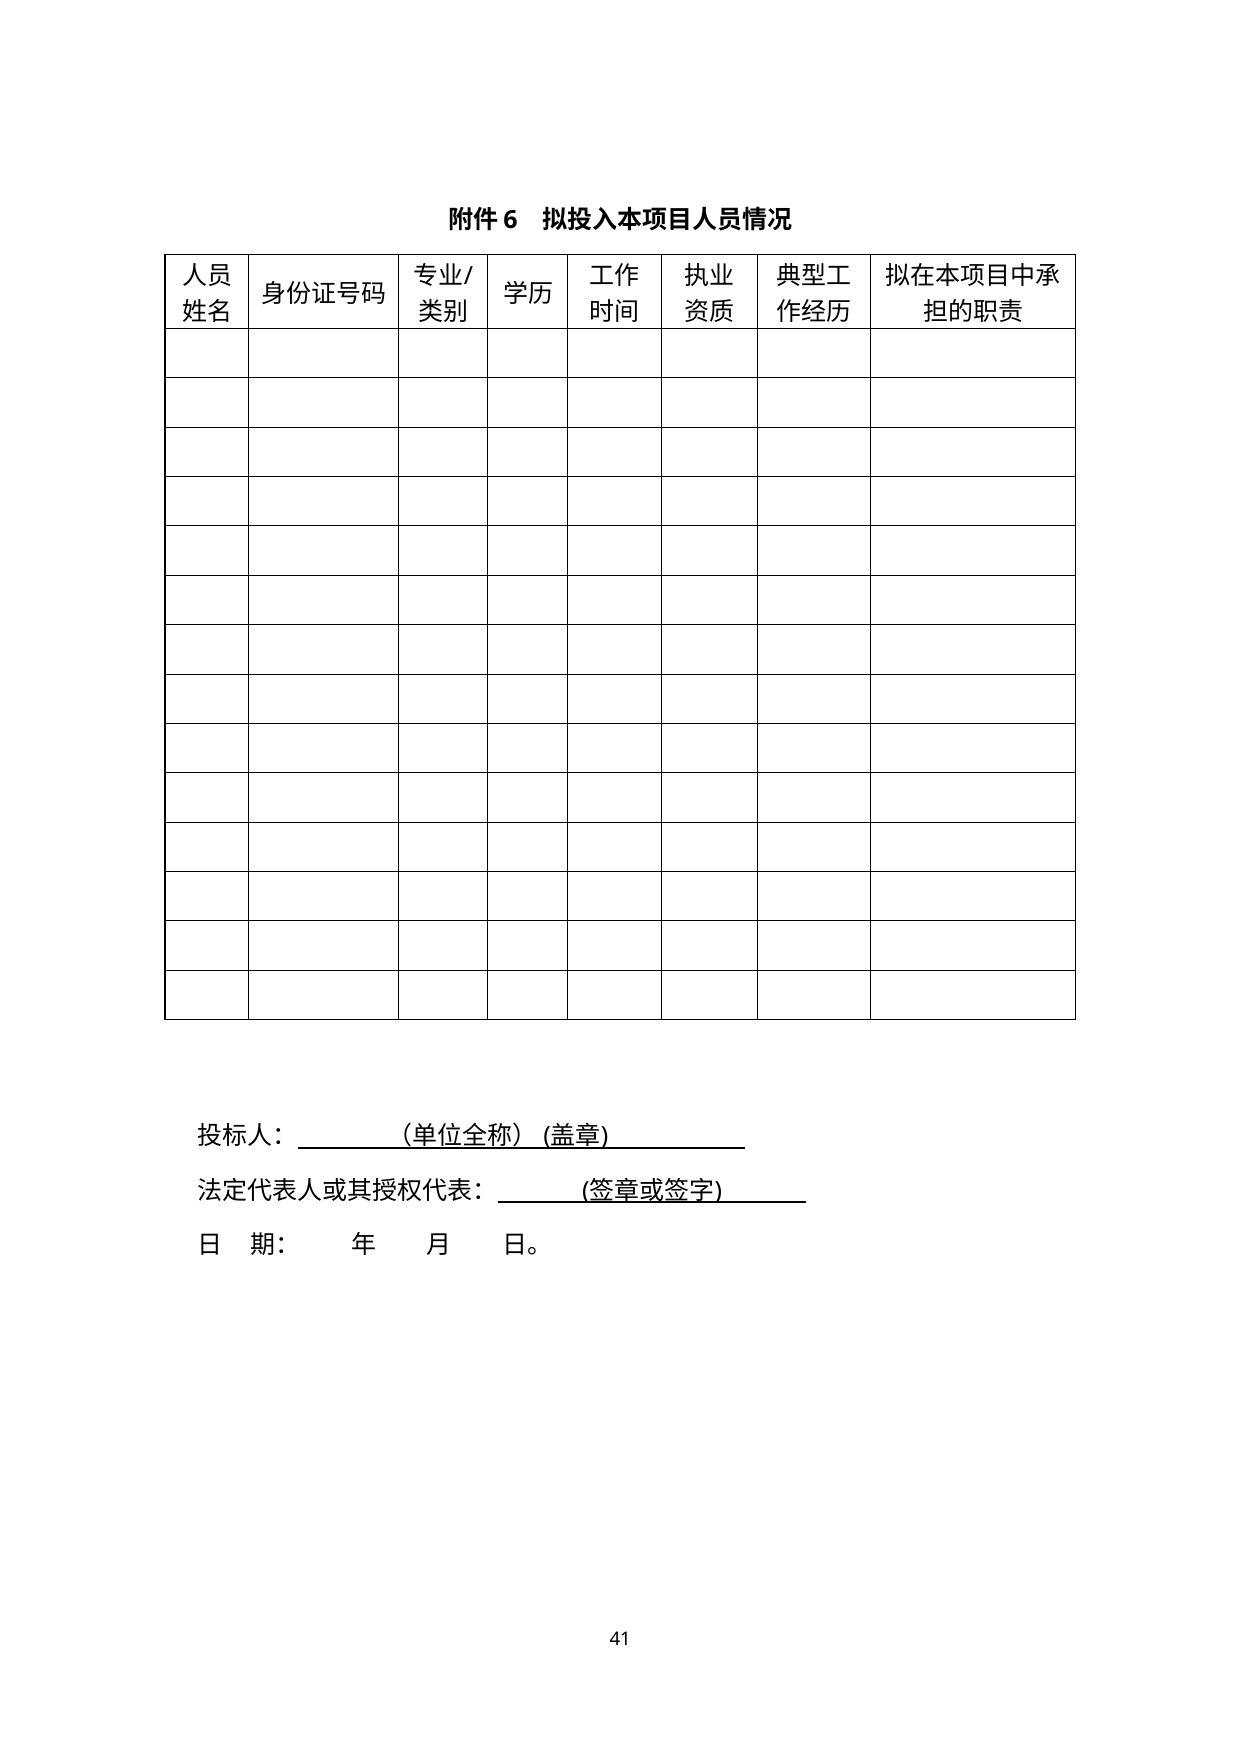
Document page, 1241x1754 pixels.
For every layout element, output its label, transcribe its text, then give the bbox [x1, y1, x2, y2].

table_cell [758, 921, 870, 970]
table_cell [758, 526, 870, 575]
table_cell [166, 724, 248, 772]
table_header 学历 [488, 255, 567, 328]
table_cell [662, 477, 757, 525]
table_cell [662, 872, 757, 920]
table_cell [662, 329, 757, 377]
table_cell [166, 675, 248, 723]
table_cell [758, 773, 870, 822]
table_cell [871, 625, 1075, 673]
table_cell [488, 823, 567, 871]
table_cell [249, 526, 398, 575]
table_cell [488, 526, 567, 575]
table_cell [758, 428, 870, 476]
table_cell [758, 675, 870, 723]
table_cell [662, 823, 757, 871]
table_cell [399, 921, 487, 970]
table_cell [488, 872, 567, 920]
table_cell [399, 773, 487, 822]
table_cell [399, 428, 487, 476]
table_cell [399, 576, 487, 624]
table_cell [871, 872, 1075, 920]
table_cell [568, 576, 661, 624]
table_cell [662, 921, 757, 970]
table_cell [871, 329, 1075, 377]
table_cell [249, 329, 398, 377]
table_cell [166, 378, 248, 427]
table_cell [662, 724, 757, 772]
table_cell [166, 576, 248, 624]
table_cell [399, 872, 487, 920]
table_cell [488, 625, 567, 673]
table_cell [166, 625, 248, 673]
table_cell [488, 576, 567, 624]
table_cell [758, 378, 870, 427]
table_cell [758, 724, 870, 772]
table_cell [249, 625, 398, 673]
table_cell [249, 921, 398, 970]
table_cell [568, 872, 661, 920]
table_header 工作时间 [568, 255, 661, 328]
text 法定代表人或其授权代表： (签章或签字) [148, 1170, 1092, 1206]
table_cell [488, 773, 567, 822]
table_cell [568, 724, 661, 772]
table_cell [871, 576, 1075, 624]
table_cell [871, 675, 1075, 723]
table_cell [871, 823, 1075, 871]
table_cell [399, 329, 487, 377]
table_cell [568, 625, 661, 673]
table_cell [662, 428, 757, 476]
table_cell [662, 773, 757, 822]
table_cell [249, 823, 398, 871]
table_cell [399, 378, 487, 427]
table_header 典型工作经历 [758, 255, 870, 328]
table_cell [399, 823, 487, 871]
table_cell [662, 675, 757, 723]
table_cell [662, 526, 757, 575]
table_header 身份证号码 [249, 255, 398, 328]
table_header 人员姓名 [166, 255, 248, 328]
table_cell [758, 872, 870, 920]
table_cell [758, 576, 870, 624]
table_cell [249, 675, 398, 723]
table_cell [488, 428, 567, 476]
table_header 执业资质 [662, 255, 757, 328]
table_cell [399, 971, 487, 1019]
table_cell [249, 872, 398, 920]
table_cell [488, 675, 567, 723]
text 日 期： 年 月 日。 [148, 1224, 1092, 1261]
table_cell [871, 921, 1075, 970]
table_cell [399, 625, 487, 673]
table_cell [166, 773, 248, 822]
table_cell [166, 526, 248, 575]
table_cell [166, 872, 248, 920]
table_cell [249, 477, 398, 525]
table_cell [399, 526, 487, 575]
table_cell [871, 724, 1075, 772]
table_cell [249, 724, 398, 772]
table_cell [568, 823, 661, 871]
table_cell [871, 477, 1075, 525]
table_cell [871, 378, 1075, 427]
table_cell [662, 971, 757, 1019]
table_cell [758, 823, 870, 871]
table_cell [166, 329, 248, 377]
table_cell [166, 921, 248, 970]
table_cell [662, 625, 757, 673]
table_cell [871, 428, 1075, 476]
table_cell [166, 971, 248, 1019]
table_header 专业/类别 [399, 255, 487, 328]
table_cell [488, 921, 567, 970]
table_cell [399, 477, 487, 525]
table_cell [871, 971, 1075, 1019]
table_cell [166, 823, 248, 871]
table_cell [568, 675, 661, 723]
table_cell [249, 773, 398, 822]
table_cell [399, 675, 487, 723]
table_cell [488, 378, 567, 427]
table_cell [488, 724, 567, 772]
table_cell [871, 526, 1075, 575]
table_cell [249, 378, 398, 427]
table_cell [166, 477, 248, 525]
table_cell [758, 971, 870, 1019]
table_cell [871, 773, 1075, 822]
table_cell [568, 428, 661, 476]
table_cell [568, 921, 661, 970]
table_cell [662, 576, 757, 624]
table_cell [249, 576, 398, 624]
table_cell [488, 329, 567, 377]
table_header 拟在本项目中承担的职责 [871, 255, 1075, 328]
table_cell [758, 329, 870, 377]
table_cell [488, 971, 567, 1019]
table_cell [166, 428, 248, 476]
table_cell [758, 477, 870, 525]
table_cell [488, 477, 567, 525]
table_cell [568, 526, 661, 575]
table_cell [662, 378, 757, 427]
table_cell [399, 724, 487, 772]
table_cell [568, 378, 661, 427]
table_cell [249, 971, 398, 1019]
table_cell [249, 428, 398, 476]
subtitle 附件6 拟投入本项目人员情况 [148, 200, 1092, 236]
table_cell [568, 477, 661, 525]
table_cell [758, 625, 870, 673]
table_cell [568, 329, 661, 377]
table_cell [568, 971, 661, 1019]
text 投标人： （单位全称） (盖章) [148, 1116, 1092, 1152]
table_cell [568, 773, 661, 822]
